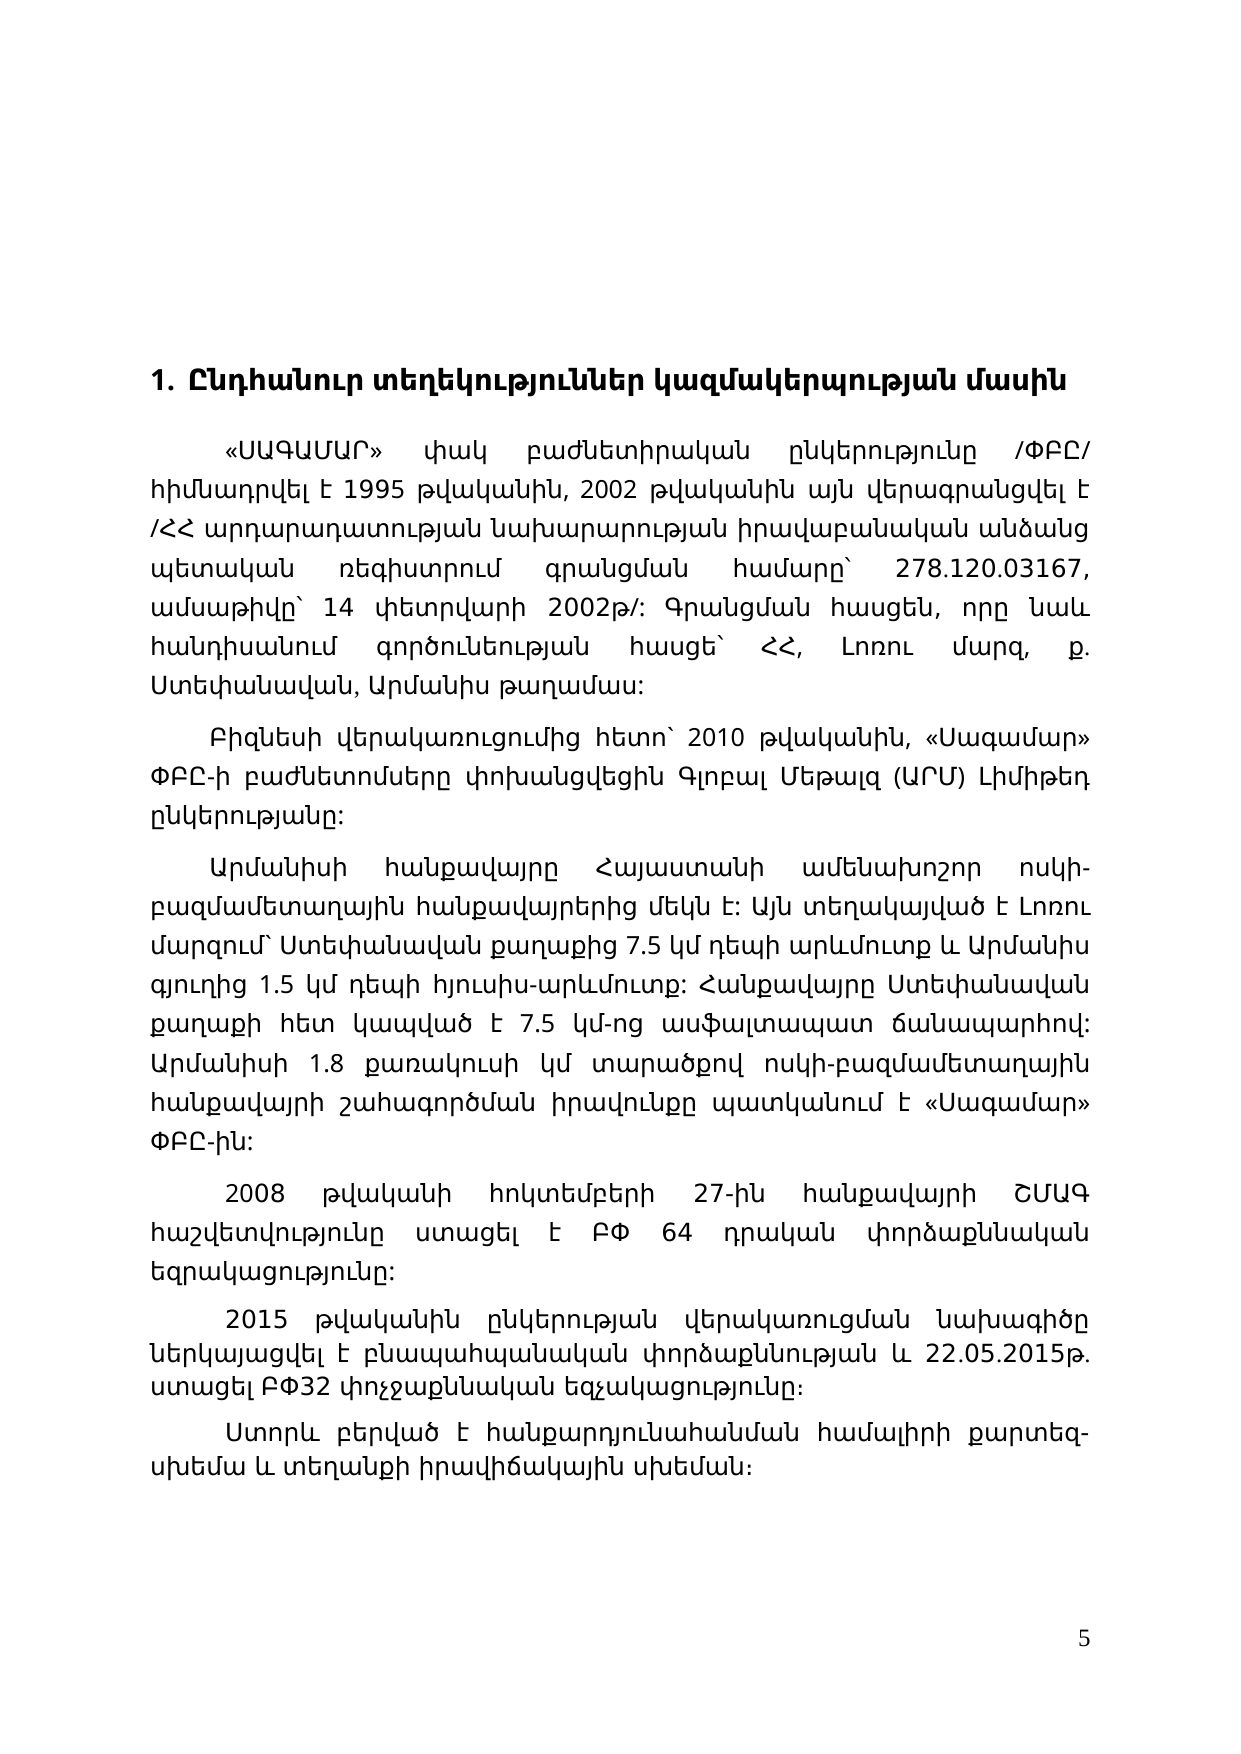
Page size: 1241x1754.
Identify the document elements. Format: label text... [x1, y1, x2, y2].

subtitle Ընդհանուր տեղեկություններ կազմակերպության մասին [150, 359, 1090, 399]
text Բիզնեսի վերակառուցումից հետո` 2010 թվականին, «Սագամար» ՓԲԸ-ի բաժնետոմսերը փոխանցվեցին Գլոբալ Մեթալզ (ԱՐՄ) Լիմիթեդ ընկերությանը: [150, 719, 1090, 832]
text 2008 թվականի հոկտեմբերի 27-ին հանքավայրի ՇՄԱԳ հաշվետվությունը ստացել է ԲՓ 64 դրական փորձաքննական եզրակացությունը: [150, 1175, 1090, 1288]
text Արմանիսի հանքավայրը Հայաստանի ամենախոշոր ոսկի-բազմամետաղային հանքավայրերից մեկն է: Այն տեղակայված է Լոռու մարզում` Ստեփանավան քաղաքից 7.5 կմ դեպի արևմուտք և Արմանիս գյուղից 1.5 կմ դեպի հյուսիս-արևմուտք: Հանքավայրը Ստեփանավան քաղաքի հետ կապված է 7.5 կմ-ոց ասֆալտապատ ճանապարհով: Արմանիսի 1.8 քառակուսի կմ տարածքով ոսկի-բազմամետաղային հանքավայրի շահագործման իրավունքը պատկանում է «Սագամար» ՓԲԸ-ին: [150, 849, 1090, 1158]
text Ստորև բերված է հանքարդյունահանման համալիրի քարտեզ-սխեմա և տեղանքի իրավիճակային սխեման։ [150, 1418, 1090, 1481]
text «ՍԱԳԱՄԱՐ» փակ բաժնետիրական ընկերությունը /ՓԲԸ/ հիմնադրվել է 1995 թվականին, 2002 թվականին այն վերագրանցվել է /ՀՀ արդարադատության նախարարության իրավաբանական անձանց պետական ռեգիստրում գրանցման համարը՝ 278.120.03167, ամսաթիվը՝ 14 փետրվարի 2002թ/: Գրանցման հասցեն, որը նաև հանդիսանում գործունեության հասցե՝ ՀՀ, Լոռու մարզ, ք. Ստեփանավան, Արմանիս թաղամաս: [150, 433, 1090, 702]
text 2015 թվականին ընկերության վերակառուցման նախագիծը ներկայացվել է բնապահպանական փորձաքննության և 22.05.2015թ. ստացել ԲՓ32 փոչջաքննական եզչակացությունը։ [150, 1305, 1090, 1402]
